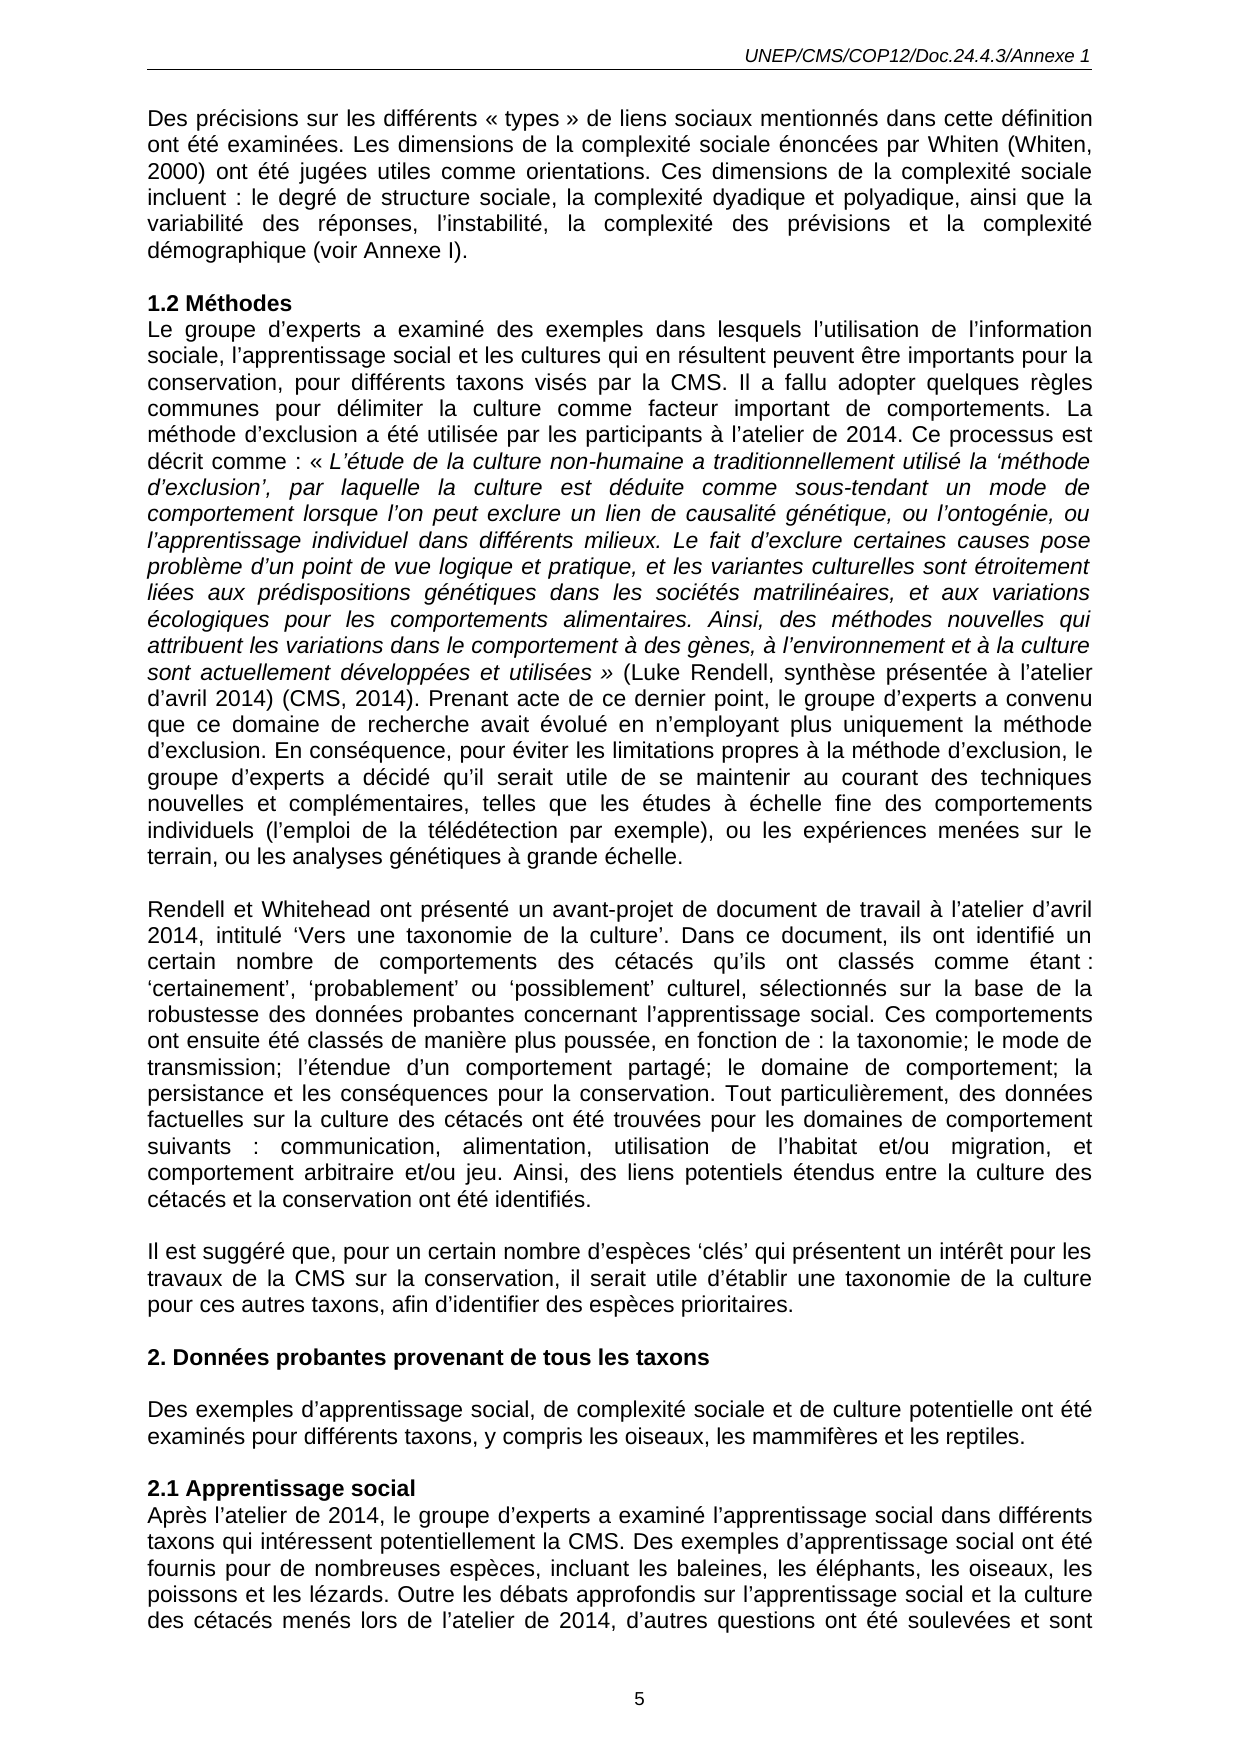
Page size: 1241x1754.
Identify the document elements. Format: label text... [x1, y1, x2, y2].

text Rendell et Whitehead ont présenté un avant-projet de document de travail à l’atelier d’avril 2014, intitulé ‘Vers une taxonomie de la culture’. Dans ce document, ils ont identifié un certain nombre de comportements des cétacés qu’ils ont classés comme étant : ‘certainement’, ‘probablement’ ou ‘possiblement’ culturel, sélectionnés sur la base de la robustesse des données probantes concernant l’apprentissage social. Ces comportements ont ensuite été classés de manière plus poussée, en fonction de : la taxonomie; le mode de transmission; l’étendue d’un comportement partagé; le domaine de comportement; la persistance et les conséquences pour la conservation. Tout particulièrement, des données factuelles sur la culture des cétacés ont été trouvées pour les domaines de comportement suivants : communication, alimentation, utilisation de l’habitat et/ou migration, et comportement arbitraire et/ou jeu. Ainsi, des liens potentiels étendus entre la culture des cétacés et la conservation ont été identifiés. [147, 896, 1093, 1212]
text Des exemples d’apprentissage social, de complexité sociale et de culture potentielle ont été examinés pour différents taxons, y compris les oiseaux, les mammifères et les reptiles. [147, 1396, 1093, 1449]
text Il est suggéré que, pour un certain nombre d’espèces ‘clés’ qui présentent un intérêt pour les travaux de la CMS sur la conservation, il serait utile d’établir une taxonomie de la culture pour ces autres taxons, afin d’identifier des espèces prioritaires. [147, 1238, 1093, 1317]
list Apprentissage social [147, 1475, 1093, 1502]
text Le groupe d’experts a examiné des exemples dans lesquels l’utilisation de l’information sociale, l’apprentissage social et les cultures qui en résultent peuvent être importants pour la conservation, pour différents taxons visés par la CMS. Il a fallu adopter quelques règles communes pour délimiter la culture comme facteur important de comportements. La méthode d’exclusion a été utilisée par les participants à l’atelier de 2014. Ce processus est décrit comme : « L’étude de la culture non-humaine a traditionnellement utilisé la ‘méthode d’exclusion’, par laquelle la culture est déduite comme sous-tendant un mode de comportement lorsque l’on peut exclure un lien de causalité génétique, ou l’ontogénie, ou l’apprentissage individuel dans différents milieux. Le fait d’exclure certaines causes pose problème d’un point de vue logique et pratique, et les variantes culturelles sont étroitement liées aux prédispositions génétiques dans les sociétés matrilinéaires, et aux variations écologiques pour les comportements alimentaires. Ainsi, des méthodes nouvelles qui attribuent les variations dans le comportement à des gènes, à l’environnement et à la culture sont actuellement développées et utilisées » (Luke Rendell, synthèse présentée à l’atelier d’avril 2014) (CMS, 2014). Prenant acte de ce dernier point, le groupe d’experts a convenu que ce domaine de recherche avait évolué en n’employant plus uniquement la méthode d’exclusion. En conséquence, pour éviter les limitations propres à la méthode d’exclusion, le groupe d’experts a décidé qu’il serait utile de se maintenir au courant des techniques nouvelles et complémentaires, telles que les études à échelle fine des comportements individuels (l’emploi de la télédétection par exemple), ou les expériences menées sur le terrain, ou les analyses génétiques à grande échelle. [147, 316, 1093, 869]
list Données probantes provenant de tous les taxons [147, 1344, 1093, 1370]
text Des précisions sur les différents « types » de liens sociaux mentionnés dans cette définition ont été examinées. Les dimensions de la complexité sociale énoncées par Whiten (Whiten, 2000) ont été jugées utiles comme orientations. Ces dimensions de la complexité sociale incluent : le degré de structure sociale, la complexité dyadique et polyadique, ainsi que la variabilité des réponses, l’instabilité, la complexité des prévisions et la complexité démographique (voir Annexe I). [147, 105, 1093, 263]
text 1.2 Méthodes [147, 289, 1093, 316]
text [147, 1502, 1093, 1633]
